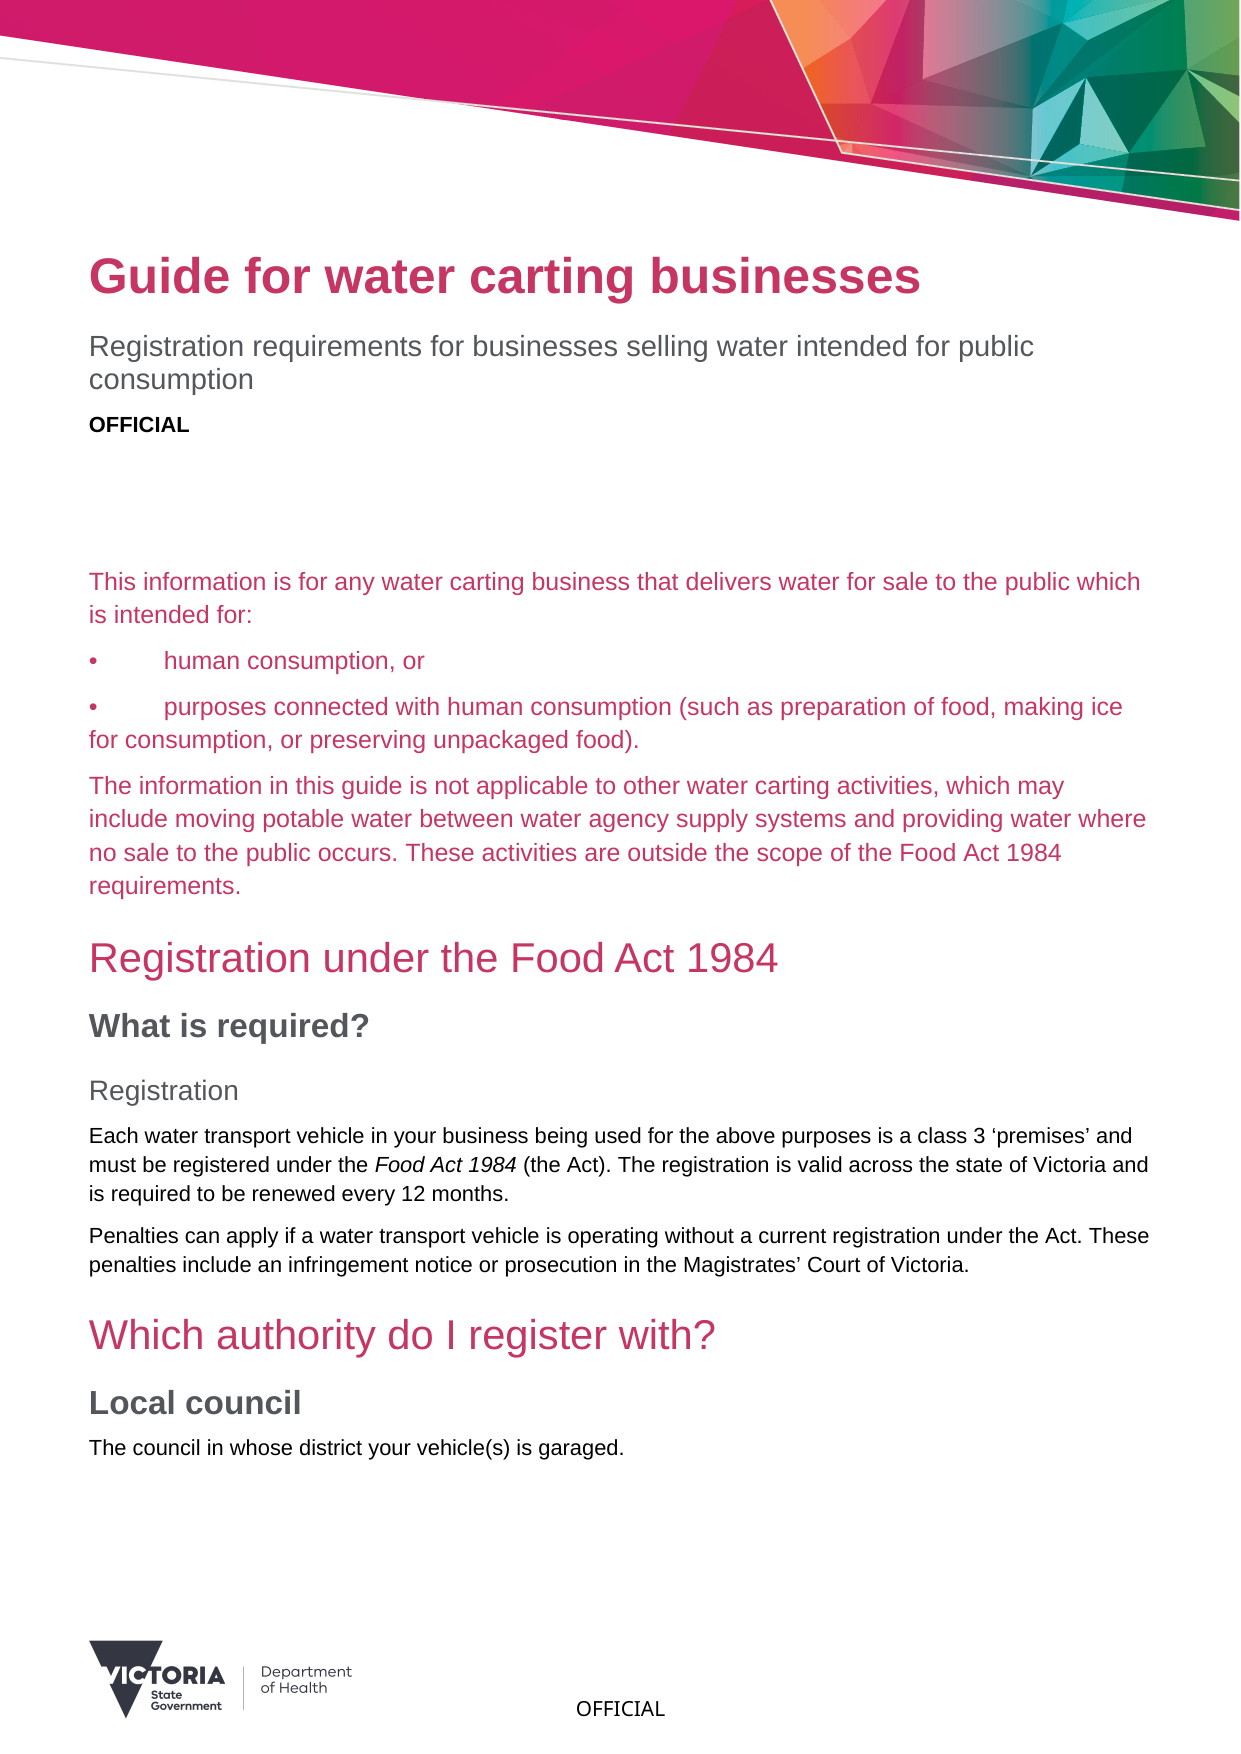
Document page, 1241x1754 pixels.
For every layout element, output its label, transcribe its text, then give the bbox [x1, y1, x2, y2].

table_cell Registration requirements for businesses selling water intended for public consumption [89, 329, 1167, 408]
text • human consumption, or [89, 641, 1152, 675]
table_cell OFFICIAL [89, 408, 1167, 437]
text Each water transport vehicle in your business being used for the above purposes is a class 3 ‘premises’ and must be registered under the Food Act 1984 (the Act). The registration is valid across the state of Victoria and is required to be renewed every 12 months. [89, 1118, 1152, 1206]
picture [0, 1595, 1241, 1754]
subtitle Registration [89, 1074, 1152, 1106]
picture [0, 0, 1240, 223]
text • purposes connected with human consumption (such as preparation of food, making ice for consumption, or preserving unpackaged food). [89, 687, 1152, 754]
text The council in whose district your vehicle(s) is garaged. [89, 1431, 1152, 1460]
table_header Guide for water carting businesses [89, 86, 1167, 328]
text The information in this guide is not applicable to other water carting activities, which may include moving potable water between water agency supply systems and providing water where no sale to the public occurs. These activities are outside the scope of the Food Act 1984 requirements. [89, 766, 1152, 900]
subtitle Registration under the Food Act 1984 [89, 933, 1152, 981]
text Penalties can apply if a water transport vehicle is operating without a current registration under the Act. These penalties include an infringement notice or prosecution in the Magistrates’ Court of Victoria. [89, 1218, 1152, 1277]
subtitle Local council [89, 1383, 1152, 1422]
subtitle What is required? [89, 1006, 1152, 1044]
subtitle Which authority do I register with? [89, 1310, 1152, 1358]
text This information is for any water carting business that delivers water for sale to the public which is intended for: [89, 562, 1152, 629]
